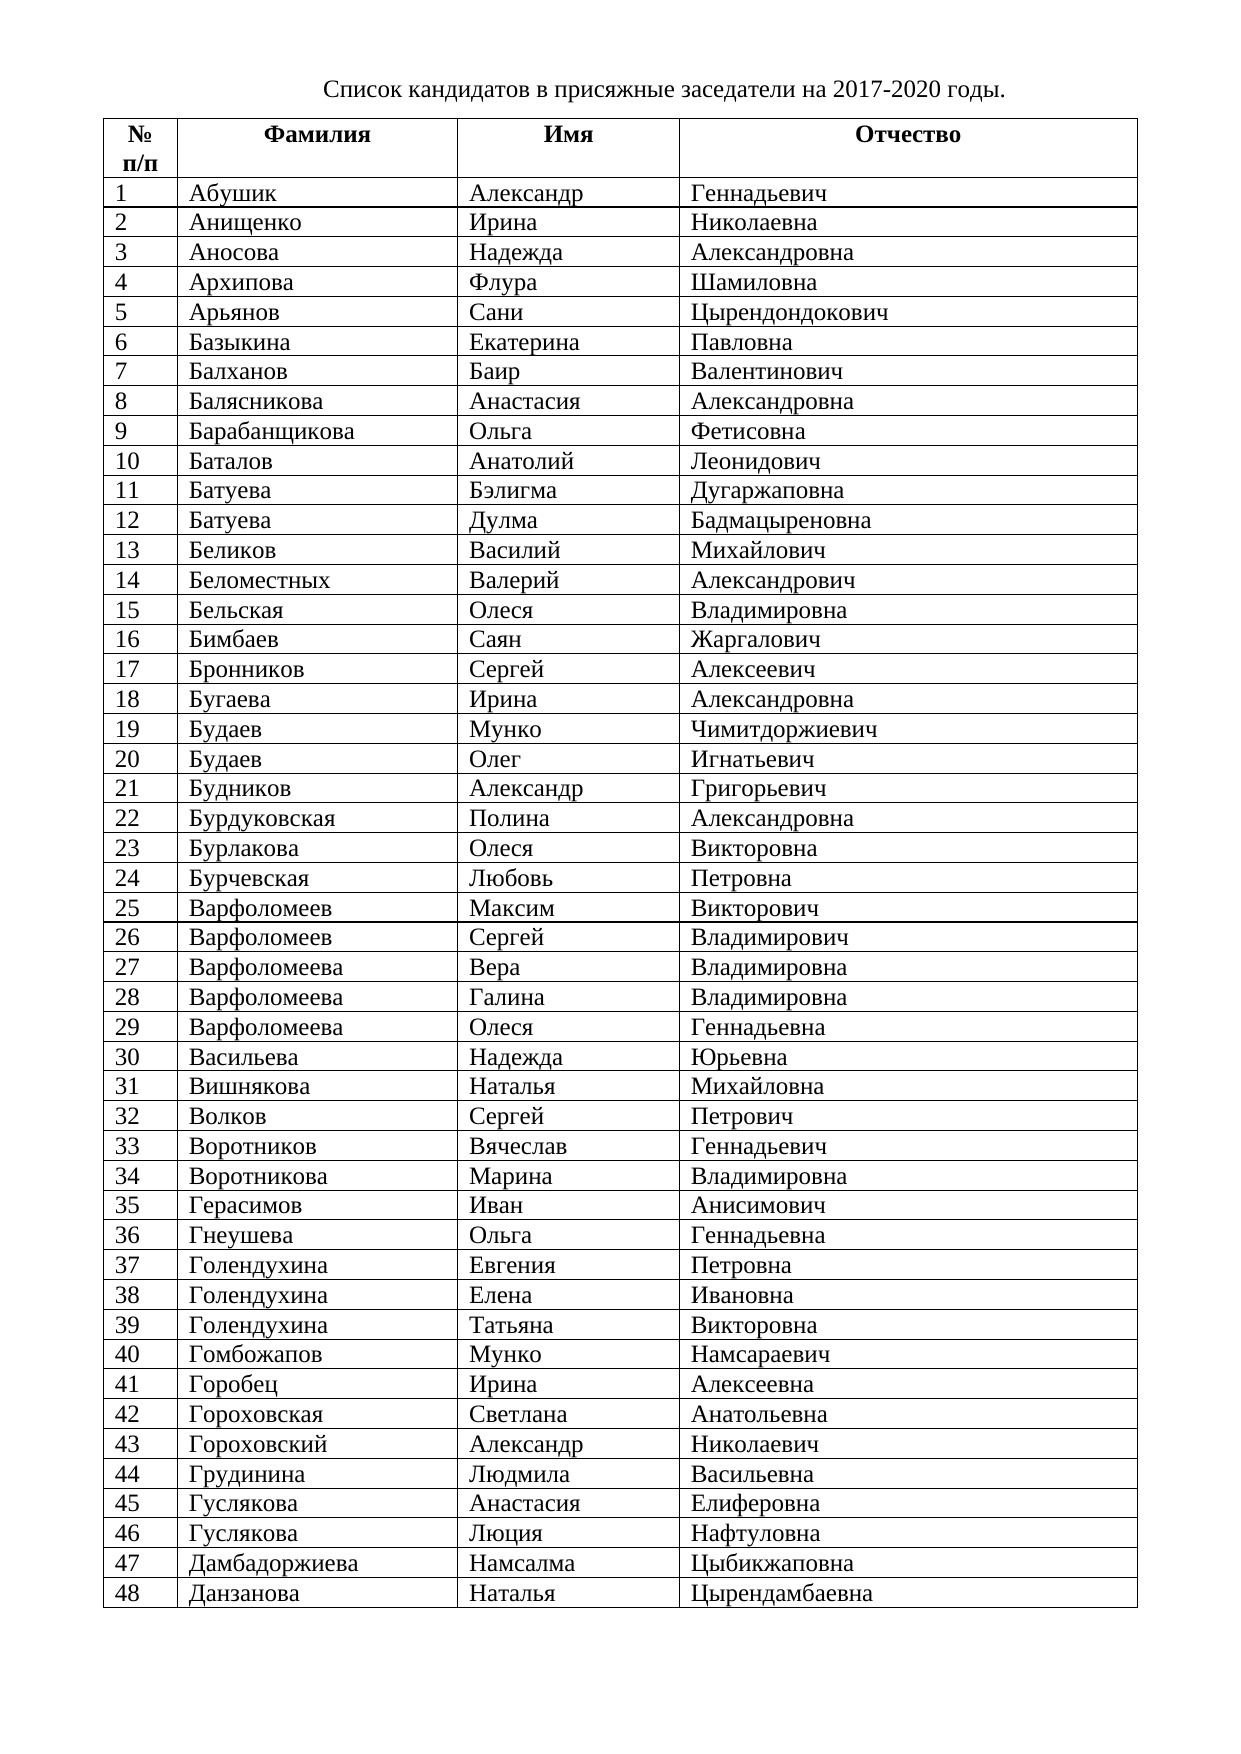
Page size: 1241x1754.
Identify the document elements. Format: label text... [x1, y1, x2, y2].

table_cell Евгения [458, 1250, 679, 1279]
table_cell 16 [104, 625, 177, 653]
table_cell Варфоломеева [178, 1012, 457, 1041]
table_cell 43 [104, 1429, 177, 1458]
table_cell 33 [104, 1131, 177, 1160]
table_cell 37 [104, 1250, 177, 1279]
table_cell 41 [104, 1369, 177, 1398]
table_cell Викторовна [680, 1310, 1137, 1338]
table_cell Варфоломеева [178, 982, 457, 1011]
table_cell Вячеслав [458, 1131, 679, 1160]
table_cell Александр [458, 178, 679, 206]
table_cell Балханов [178, 356, 457, 385]
table_cell Беликов [178, 535, 457, 564]
table_cell 46 [104, 1518, 177, 1547]
table_cell 35 [104, 1191, 177, 1219]
table_cell Олег [458, 744, 679, 772]
table_cell Николаевич [680, 1429, 1137, 1458]
table_cell Александровна [680, 803, 1137, 832]
table_cell Варфоломеев [178, 923, 457, 951]
table_cell Варфоломеев [178, 893, 457, 921]
table_cell Олеся [458, 595, 679, 623]
table_cell Дугаржаповна [680, 476, 1137, 504]
table_cell Саян [458, 625, 679, 653]
table_cell Голендухина [178, 1250, 457, 1279]
table_cell 32 [104, 1101, 177, 1130]
table_cell Намсалма [458, 1548, 679, 1577]
table_cell Цыбикжаповна [680, 1548, 1137, 1577]
table_cell Гнеушева [178, 1220, 457, 1249]
table_cell Григорьевич [680, 774, 1137, 802]
table_cell Екатерина [458, 327, 679, 355]
table_cell Светлана [458, 1399, 679, 1428]
table_cell Петровна [680, 1250, 1137, 1279]
table_cell Горобец [178, 1369, 457, 1398]
table_cell Михайлович [680, 535, 1137, 564]
table_cell Татьяна [458, 1310, 679, 1338]
table_cell Анатольевна [680, 1399, 1137, 1428]
table_cell Бельская [178, 595, 457, 623]
table_cell Владимировна [680, 952, 1137, 981]
table_cell 10 [104, 446, 177, 474]
table_cell Барабанщикова [178, 416, 457, 445]
table_cell Бурлакова [178, 833, 457, 862]
table_cell 5 [104, 297, 177, 326]
table_cell Людмила [458, 1459, 679, 1487]
table_cell Дулма [458, 505, 679, 534]
table_cell Юрьевна [680, 1042, 1137, 1070]
table_cell Михайловна [680, 1071, 1137, 1100]
table_cell Бронников [178, 654, 457, 683]
table_cell Анищенко [178, 208, 457, 236]
table_cell Наталья [458, 1071, 679, 1100]
table_cell 24 [104, 863, 177, 892]
table_cell 17 [104, 654, 177, 683]
table_cell Елена [458, 1280, 679, 1309]
table_cell Васильева [178, 1042, 457, 1070]
table_cell 44 [104, 1459, 177, 1487]
table_cell 20 [104, 744, 177, 772]
table_cell Гороховский [178, 1429, 457, 1458]
table_cell Шамиловна [680, 267, 1137, 296]
table_cell Надежда [458, 237, 679, 266]
table_cell Полина [458, 803, 679, 832]
table_cell Геннадьевна [680, 1012, 1137, 1041]
table_cell Леонидович [680, 446, 1137, 474]
table_cell Любовь [458, 863, 679, 892]
table_cell 38 [104, 1280, 177, 1309]
table_cell Иван [458, 1191, 679, 1219]
table_cell Герасимов [178, 1191, 457, 1219]
table_cell 8 [104, 386, 177, 415]
table_cell 15 [104, 595, 177, 623]
table_cell Владимировна [680, 595, 1137, 623]
table_cell Нафтуловна [680, 1518, 1137, 1547]
table_cell Воротникова [178, 1161, 457, 1189]
table_cell Данзанова [178, 1578, 457, 1607]
table_cell Ирина [458, 1369, 679, 1398]
table_cell Воротников [178, 1131, 457, 1160]
table_cell Будаев [178, 714, 457, 743]
table_cell 11 [104, 476, 177, 504]
table_cell 27 [104, 952, 177, 981]
table_cell Бугаева [178, 684, 457, 713]
table_cell 6 [104, 327, 177, 355]
table_cell Цырендамбаевна [680, 1578, 1137, 1607]
table_cell 7 [104, 356, 177, 385]
table_cell 23 [104, 833, 177, 862]
table_cell Елиферовна [680, 1489, 1137, 1517]
table_cell Александровна [680, 386, 1137, 415]
table_cell Батуева [178, 505, 457, 534]
table_cell Гуслякова [178, 1489, 457, 1517]
table_cell 12 [104, 505, 177, 534]
table_header Фамилия [178, 119, 457, 177]
table_cell Викторович [680, 893, 1137, 921]
table_cell Наталья [458, 1578, 679, 1607]
table_cell Балясникова [178, 386, 457, 415]
table_cell 13 [104, 535, 177, 564]
table_cell 18 [104, 684, 177, 713]
table_cell Петрович [680, 1101, 1137, 1130]
table_cell Викторовна [680, 833, 1137, 862]
table_cell Гороховская [178, 1399, 457, 1428]
table_cell Будников [178, 774, 457, 802]
table_header № п/п [104, 119, 177, 177]
table_cell Чимитдоржиевич [680, 714, 1137, 743]
table_cell Батуева [178, 476, 457, 504]
table_cell Аносова [178, 237, 457, 266]
table_cell Люция [458, 1518, 679, 1547]
table_cell Петровна [680, 863, 1137, 892]
table_cell Алексеевна [680, 1369, 1137, 1398]
table_cell 14 [104, 565, 177, 594]
table_cell Вера [458, 952, 679, 981]
table_cell Сергей [458, 923, 679, 951]
table_cell Бадмацыреновна [680, 505, 1137, 534]
table_cell Бимбаев [178, 625, 457, 653]
table_cell Фетисовна [680, 416, 1137, 445]
table_cell Беломестных [178, 565, 457, 594]
table_cell Гуслякова [178, 1518, 457, 1547]
table_cell Ольга [458, 1220, 679, 1249]
table_cell Александрович [680, 565, 1137, 594]
table_cell Сергей [458, 1101, 679, 1130]
table_cell Александр [458, 774, 679, 802]
table_cell Жаргалович [680, 625, 1137, 653]
table_cell Мунко [458, 1340, 679, 1368]
table_cell 47 [104, 1548, 177, 1577]
table_cell Галина [458, 982, 679, 1011]
table_cell Владимирович [680, 923, 1137, 951]
table_cell Бэлигма [458, 476, 679, 504]
table_cell Василий [458, 535, 679, 564]
table_cell 40 [104, 1340, 177, 1368]
table_cell Александр [458, 1429, 679, 1458]
table_cell 2 [104, 208, 177, 236]
table_cell Абушик [178, 178, 457, 206]
table_cell Олеся [458, 833, 679, 862]
table_cell Анастасия [458, 386, 679, 415]
table_cell Архипова [178, 267, 457, 296]
table_cell 48 [104, 1578, 177, 1607]
table_cell 4 [104, 267, 177, 296]
table_cell Намсараевич [680, 1340, 1137, 1368]
table_cell Волков [178, 1101, 457, 1130]
table_cell Арьянов [178, 297, 457, 326]
table_cell Ольга [458, 416, 679, 445]
table_cell Цырендондокович [680, 297, 1137, 326]
table_cell Ирина [458, 684, 679, 713]
table_cell Геннадьевич [680, 1131, 1137, 1160]
table_cell Васильевна [680, 1459, 1137, 1487]
table_cell Марина [458, 1161, 679, 1189]
table_cell Голендухина [178, 1280, 457, 1309]
table_cell 31 [104, 1071, 177, 1100]
table_header Отчество [680, 119, 1137, 177]
table_cell Бурдуковская [178, 803, 457, 832]
table_cell Бурчевская [178, 863, 457, 892]
table_header Имя [458, 119, 679, 177]
table_cell Игнатьевич [680, 744, 1137, 772]
table_cell Дамбадоржиева [178, 1548, 457, 1577]
table_cell Анатолий [458, 446, 679, 474]
table_cell 19 [104, 714, 177, 743]
table_cell Сани [458, 297, 679, 326]
table_cell 30 [104, 1042, 177, 1070]
table_cell Баир [458, 356, 679, 385]
table_cell 45 [104, 1489, 177, 1517]
table_cell Ивановна [680, 1280, 1137, 1309]
table_cell Валерий [458, 565, 679, 594]
table_cell 29 [104, 1012, 177, 1041]
table_cell Владимировна [680, 1161, 1137, 1189]
table_cell Владимировна [680, 982, 1137, 1011]
table_cell Николаевна [680, 208, 1137, 236]
table_cell 28 [104, 982, 177, 1011]
table_cell Надежда [458, 1042, 679, 1070]
table_cell Олеся [458, 1012, 679, 1041]
table_cell 42 [104, 1399, 177, 1428]
table_cell Голендухина [178, 1310, 457, 1338]
table_cell 9 [104, 416, 177, 445]
table_cell Александровна [680, 237, 1137, 266]
table_cell Максим [458, 893, 679, 921]
table_cell Базыкина [178, 327, 457, 355]
table_cell 26 [104, 923, 177, 951]
table_cell Баталов [178, 446, 457, 474]
table_cell Мунко [458, 714, 679, 743]
table_cell Геннадьевна [680, 1220, 1137, 1249]
table_cell 25 [104, 893, 177, 921]
table_cell Павловна [680, 327, 1137, 355]
table_cell 1 [104, 178, 177, 206]
table_cell 22 [104, 803, 177, 832]
table_cell Валентинович [680, 356, 1137, 385]
table_cell Ирина [458, 208, 679, 236]
table_cell Геннадьевич [680, 178, 1137, 206]
table_cell Александровна [680, 684, 1137, 713]
table_cell Будаев [178, 744, 457, 772]
table_cell 39 [104, 1310, 177, 1338]
table_cell Гомбожапов [178, 1340, 457, 1368]
table_cell Анастасия [458, 1489, 679, 1517]
table_cell Алексеевич [680, 654, 1137, 683]
table_cell Вишнякова [178, 1071, 457, 1100]
table_cell Грудинина [178, 1459, 457, 1487]
table_cell Анисимович [680, 1191, 1137, 1219]
table_cell Варфоломеева [178, 952, 457, 981]
table_cell 21 [104, 774, 177, 802]
table_cell 34 [104, 1161, 177, 1189]
table_cell Флура [458, 267, 679, 296]
table_cell 36 [104, 1220, 177, 1249]
table_cell 3 [104, 237, 177, 266]
table_cell Сергей [458, 654, 679, 683]
